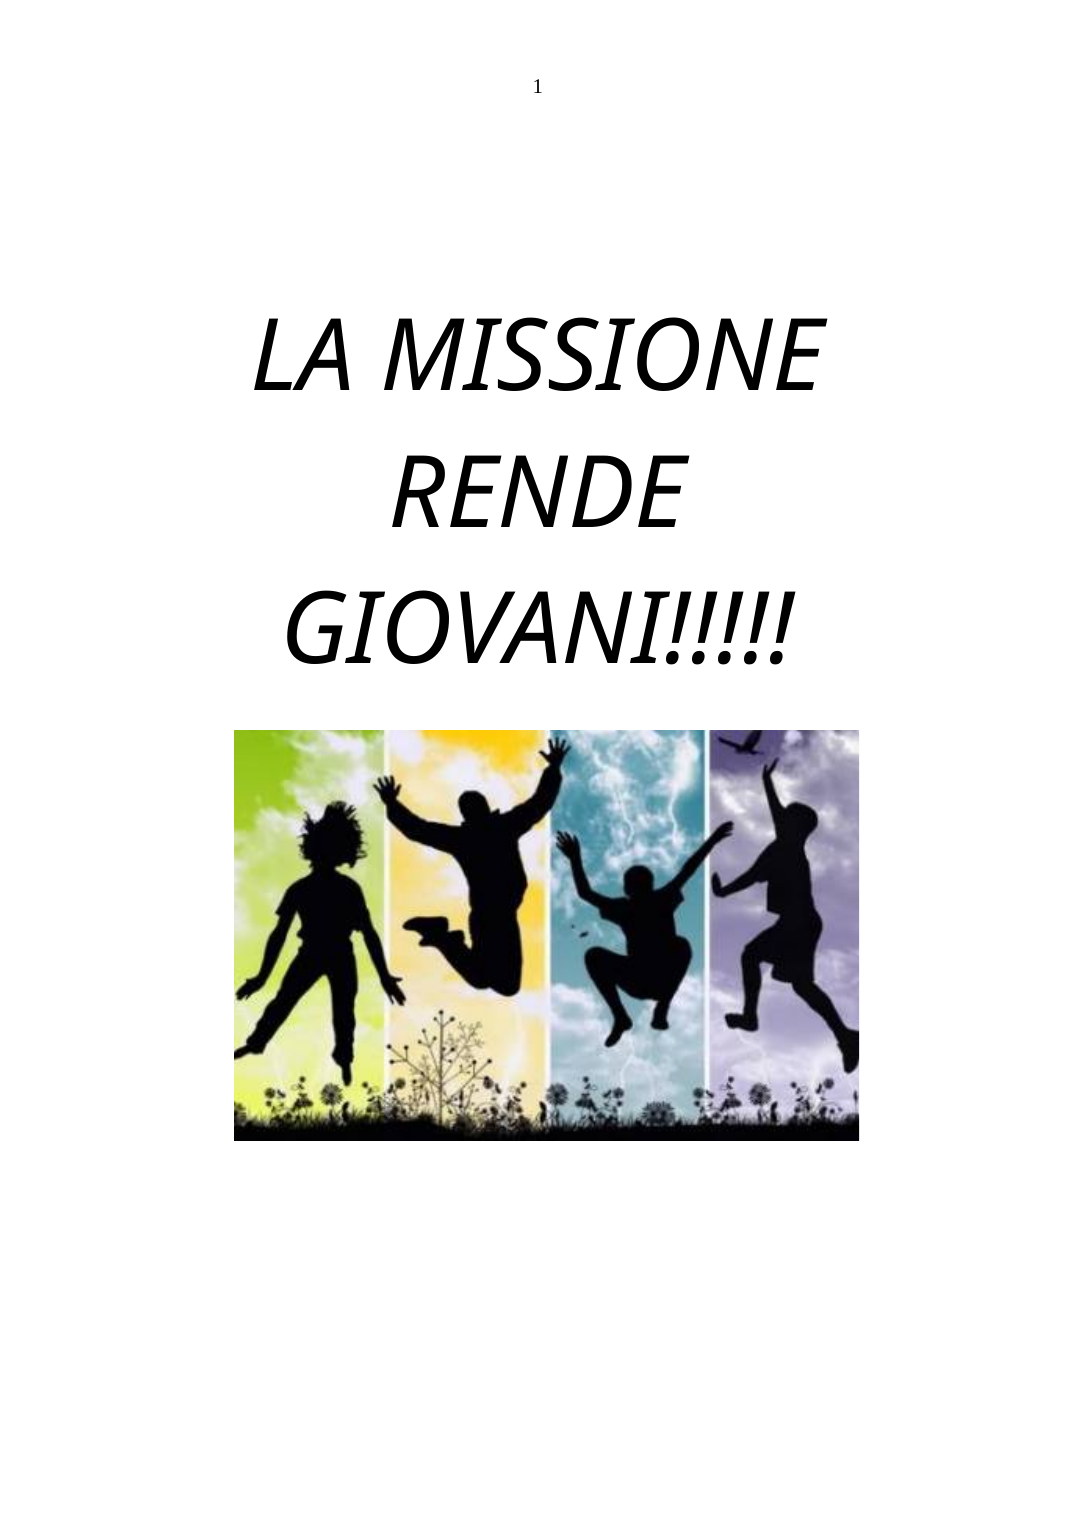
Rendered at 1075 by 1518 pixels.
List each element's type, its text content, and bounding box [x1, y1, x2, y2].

text LA MISSIONE RENDE [118, 284, 957, 556]
picture [234, 730, 860, 1141]
text GIOVANI!!!!! [118, 556, 957, 693]
